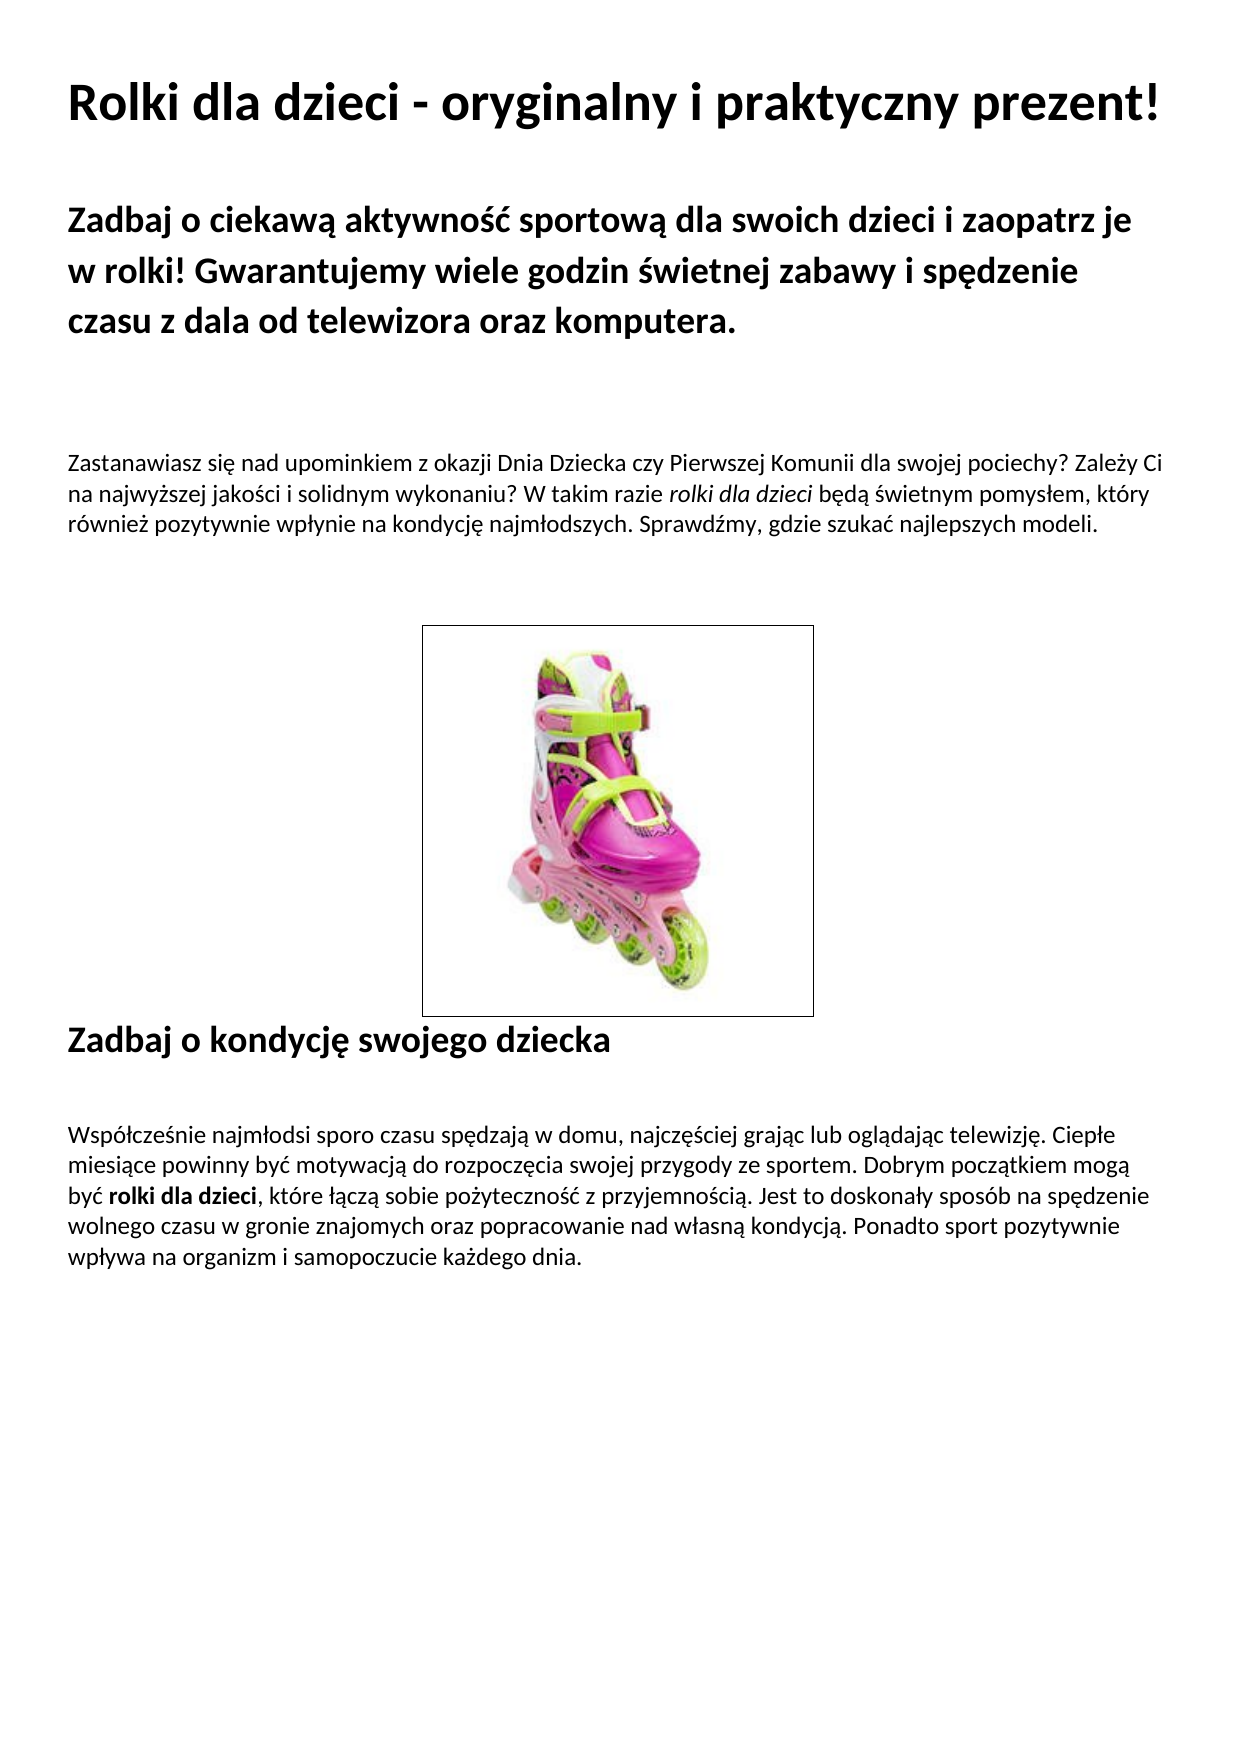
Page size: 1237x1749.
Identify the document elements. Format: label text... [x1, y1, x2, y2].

text Zadbaj o ciekawą aktywność sportową dla swoich dzieci i zaopatrz je w rolki! Gwarantujemy wiele godzin świetnej zabawy i spędzenie czasu z dala od telewizora oraz komputera. [68, 196, 1169, 343]
text Zadbaj o kondycję swojego dziecka [68, 1016, 1169, 1062]
text Rolki dla dzieci - oryginalny i praktyczny prezent! [68, 68, 1169, 134]
text Współcześnie najmłodsi sporo czasu spędzają w domu, najczęściej grając lub oglądając telewizję. Ciepłe miesiące powinny być motywacją do rozpoczęcia swojej przygody ze sportem. Dobrym początkiem mogą być rolki dla dzieci, które łączą sobie pożyteczność z przyjemnością. Jest to doskonały sposób na spędzenie wolnego czasu w gronie znajomych oraz popracowanie nad własną kondycją. Ponadto sport pozytywnie wpływa na organizm i samopoczucie każdego dnia. [68, 1119, 1169, 1271]
picture [423, 626, 813, 1016]
text Zastanawiasz się nad upominkiem z okazji Dnia Dziecka czy Pierwszej Komunii dla swojej pociechy? Zależy Ci na najwyższej jakości i solidnym wykonaniu? W takim razie rolki dla dzieci będą świetnym pomysłem, który również pozytywnie wpłynie na kondycję najmłodszych. Sprawdźmy, gdzie szukać najlepszych modeli. [68, 448, 1169, 539]
